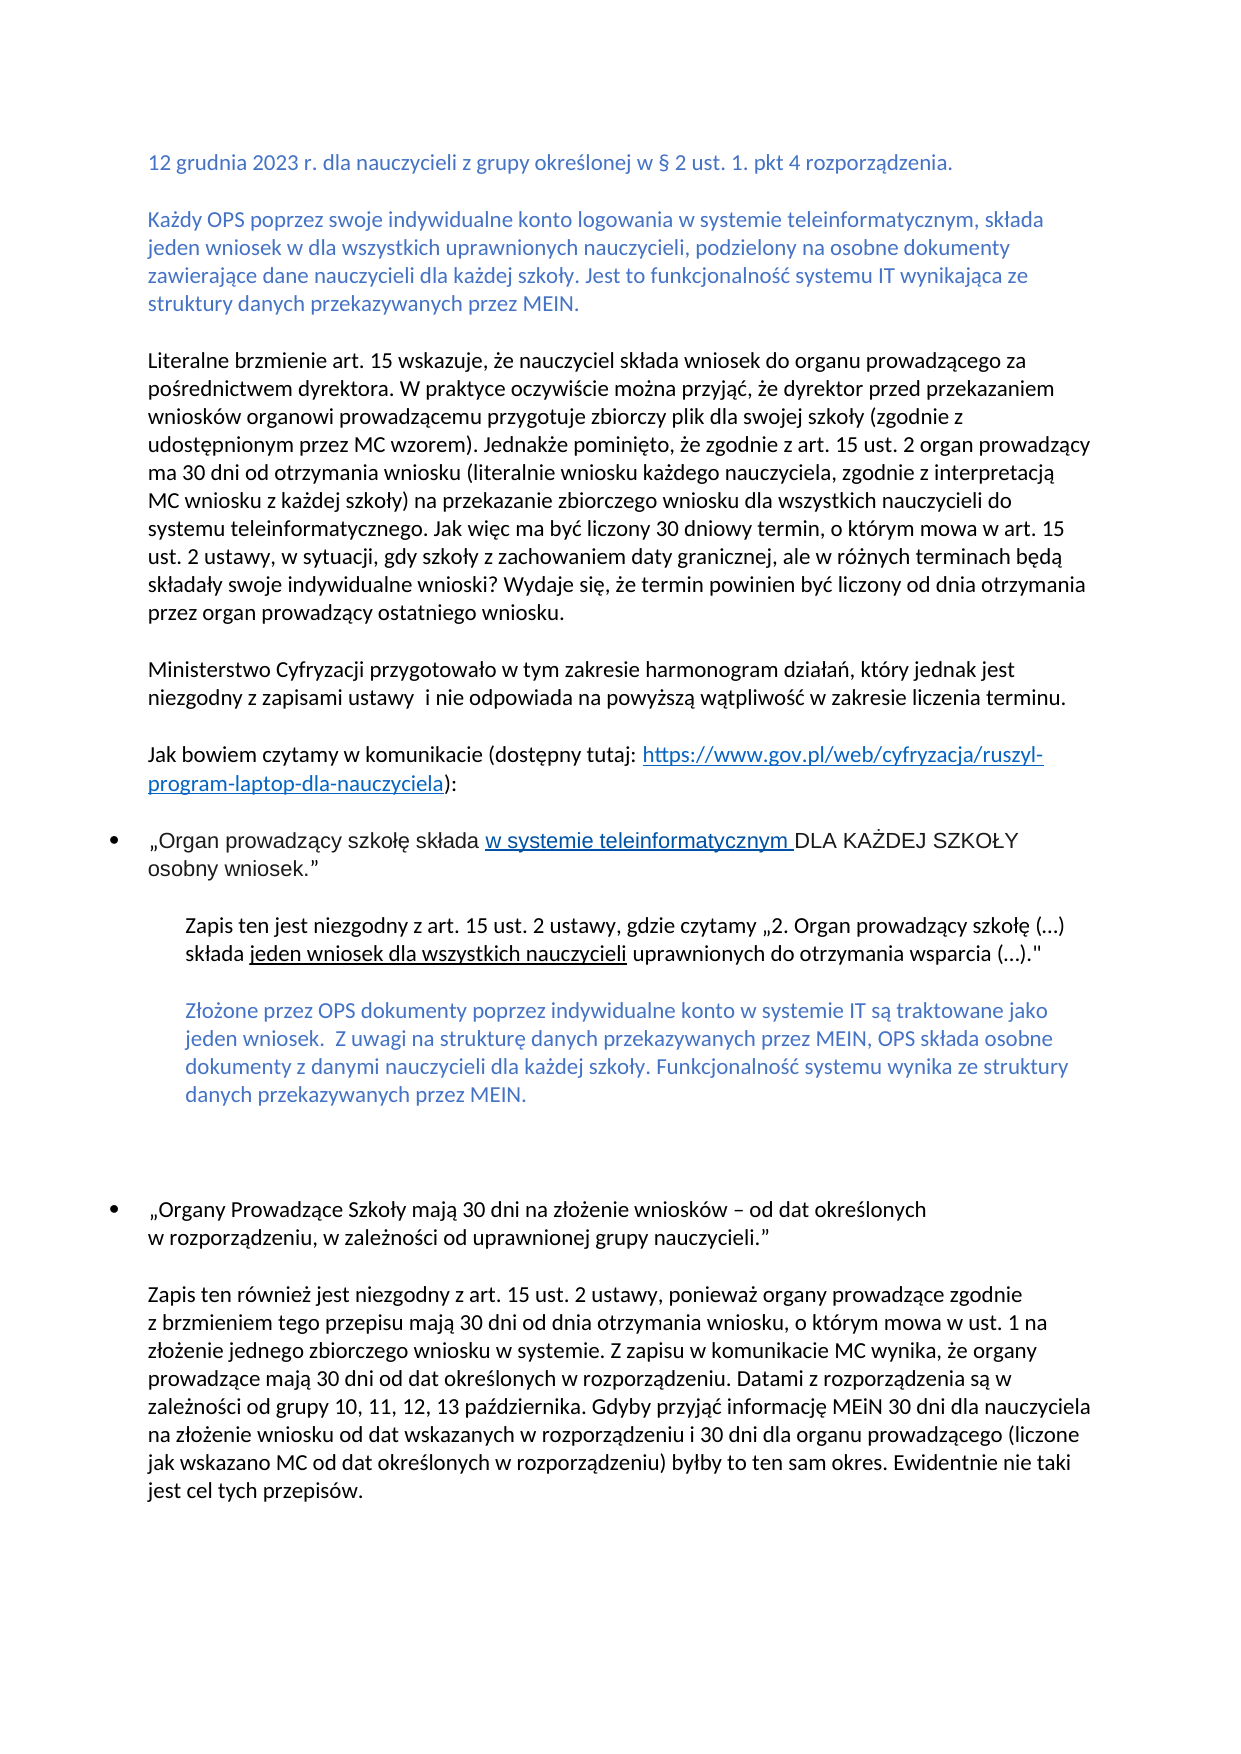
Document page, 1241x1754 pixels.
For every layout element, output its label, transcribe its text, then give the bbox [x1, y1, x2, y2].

text Zapis ten jest niezgodny z art. 15 ust. 2 ustawy, gdzie czytamy „2. Organ prowadzący szkołę (…) składa jeden wniosek dla wszystkich nauczycieli uprawnionych do otrzymania wsparcia (…)." [185, 911, 1093, 967]
text Literalne brzmienie art. 15 wskazuje, że nauczyciel składa wniosek do organu prowadzącego za pośrednictwem dyrektora. W praktyce oczywiście można przyjąć, że dyrektor przed przekazaniem wniosków organowi prowadzącemu przygotuje zbiorczy plik dla swojej szkoły (zgodnie z udostępnionym przez MC wzorem). Jednakże pominięto, że zgodnie z art. 15 ust. 2 organ prowadzący ma 30 dni od otrzymania wniosku (literalnie wniosku każdego nauczyciela, zgodnie z interpretacją MC wniosku z każdej szkoły) na przekazanie zbiorczego wniosku dla wszystkich nauczycieli do systemu teleinformatycznego. Jak więc ma być liczony 30 dniowy termin, o którym mowa w art. 15 ust. 2 ustawy, w sytuacji, gdy szkoły z zachowaniem daty granicznej, ale w różnych terminach będą składały swoje indywidualne wnioski? Wydaje się, że termin powinien być liczony od dnia otrzymania przez organ prowadzący ostatniego wniosku. [148, 346, 1093, 626]
text 12 grudnia 2023 r. dla nauczycieli z grupy określonej w § 2 ust. 1. pkt 4 rozporządzenia. [148, 148, 1093, 176]
text Każdy OPS poprzez swoje indywidualne konto logowania w systemie teleinformatycznym, składa jeden wniosek w dla wszystkich uprawnionych nauczycieli, podzielony na osobne dokumenty zawierające dane nauczycieli dla każdej szkoły. Jest to funkcjonalność systemu IT wynikająca ze struktury danych przekazywanych przez MEIN. [148, 205, 1093, 317]
text Jak bowiem czytamy w komunikacie (dostępny tutaj: https://www.gov.pl/web/cyfryzacja/ruszyl-program-laptop-dla-nauczyciela): [148, 741, 1093, 797]
list  „Organ prowadzący szkołę składa w systemie teleinformatycznym DLA KAŻDEJ SZKOŁY osobny wniosek.” [110, 826, 1093, 882]
text Ministerstwo Cyfryzacji przygotowało w tym zakresie harmonogram działań, który jednak jest niezgodny z zapisami ustawy i nie odpowiada na powyższą wątpliwość w zakresie liczenia terminu. [148, 655, 1093, 711]
text Zapis ten również jest niezgodny z art. 15 ust. 2 ustawy, ponieważ organy prowadzące zgodnie z brzmieniem tego przepisu mają 30 dni od dnia otrzymania wniosku, o którym mowa w ust. 1 na złożenie jednego zbiorczego wniosku w systemie. Z zapisu w komunikacie MC wynika, że organy prowadzące mają 30 dni od dat określonych w rozporządzeniu. Datami z rozporządzenia są w zależności od grupy 10, 11, 12, 13 października. Gdyby przyjąć informację MEiN 30 dni dla nauczyciela na złożenie wniosku od dat wskazanych w rozporządzeniu i 30 dni dla organu prowadzącego (liczone jak wskazano MC od dat określonych w rozporządzeniu) byłby to ten sam okres. Ewidentnie nie taki jest cel tych przepisów. [148, 1280, 1093, 1504]
text Złożone przez OPS dokumenty poprzez indywidualne konto w systemie IT są traktowane jako jeden wniosek. Z uwagi na strukturę danych przekazywanych przez MEIN, OPS składa osobne dokumenty z danymi nauczycieli dla każdej szkoły. Funkcjonalność systemu wynika ze struktury danych przekazywanych przez MEIN. [185, 996, 1093, 1108]
list  „Organy Prowadzące Szkoły mają 30 dni na złożenie wniosków – od dat określonych w rozporządzeniu, w zależności od uprawnionej grupy nauczycieli.” [110, 1195, 1093, 1251]
